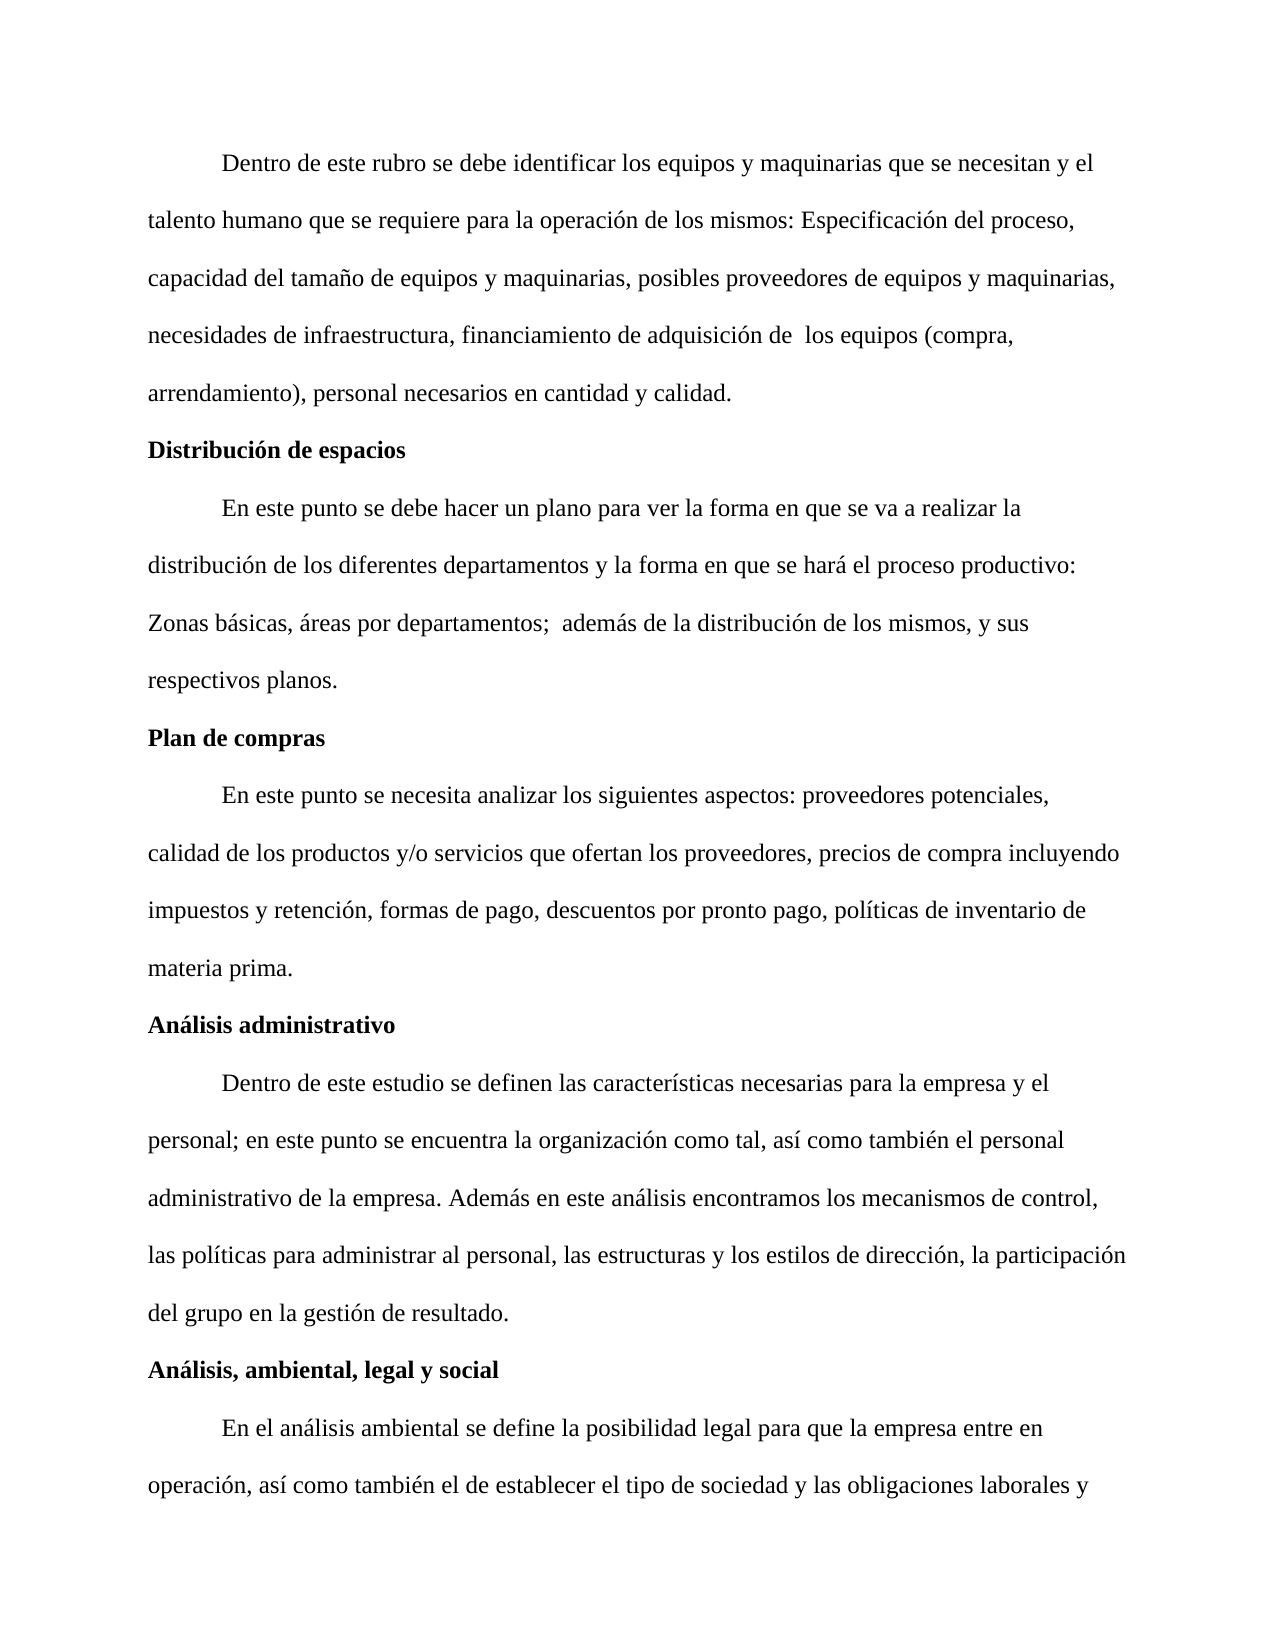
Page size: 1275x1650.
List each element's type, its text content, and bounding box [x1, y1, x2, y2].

text Plan de compras [148, 723, 1127, 751]
text Dentro de este estudio se definen las características necesarias para la empresa y el personal; en este punto se encuentra la organización como tal, así como también el personal administrativo de la empresa. Además en este análisis encontramos los mecanismos de control, las políticas para administrar al personal, las estructuras y los estilos de dirección, la participación del grupo en la gestión de resultado. [148, 1068, 1127, 1326]
text Dentro de este rubro se debe identificar los equipos y maquinarias que se necesitan y el talento humano que se requiere para la operación de los mismos: Especificación del proceso, capacidad del tamaño de equipos y maquinarias, posibles proveedores de equipos y maquinarias, necesidades de infraestructura, financiamiento de adquisición de los equipos (compra, arrendamiento), personal necesarios en cantidad y calidad. [148, 148, 1127, 406]
text Análisis administrativo [148, 1010, 1127, 1039]
text Distribución de espacios [148, 435, 1127, 464]
text En este punto se necesita analizar los siguientes aspectos: proveedores potenciales, calidad de los productos y/o servicios que ofertan los proveedores, precios de compra incluyendo impuestos y retención, formas de pago, descuentos por pronto pago, políticas de inventario de materia prima. [148, 780, 1127, 981]
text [148, 1413, 1127, 1499]
text En este punto se debe hacer un plano para ver la forma en que se va a realizar la distribución de los diferentes departamentos y la forma en que se hará el proceso productivo: Zonas básicas, áreas por departamentos; además de la distribución de los mismos, y sus respectivos planos. [148, 493, 1127, 694]
text Análisis, ambiental, legal y social [148, 1355, 1127, 1384]
